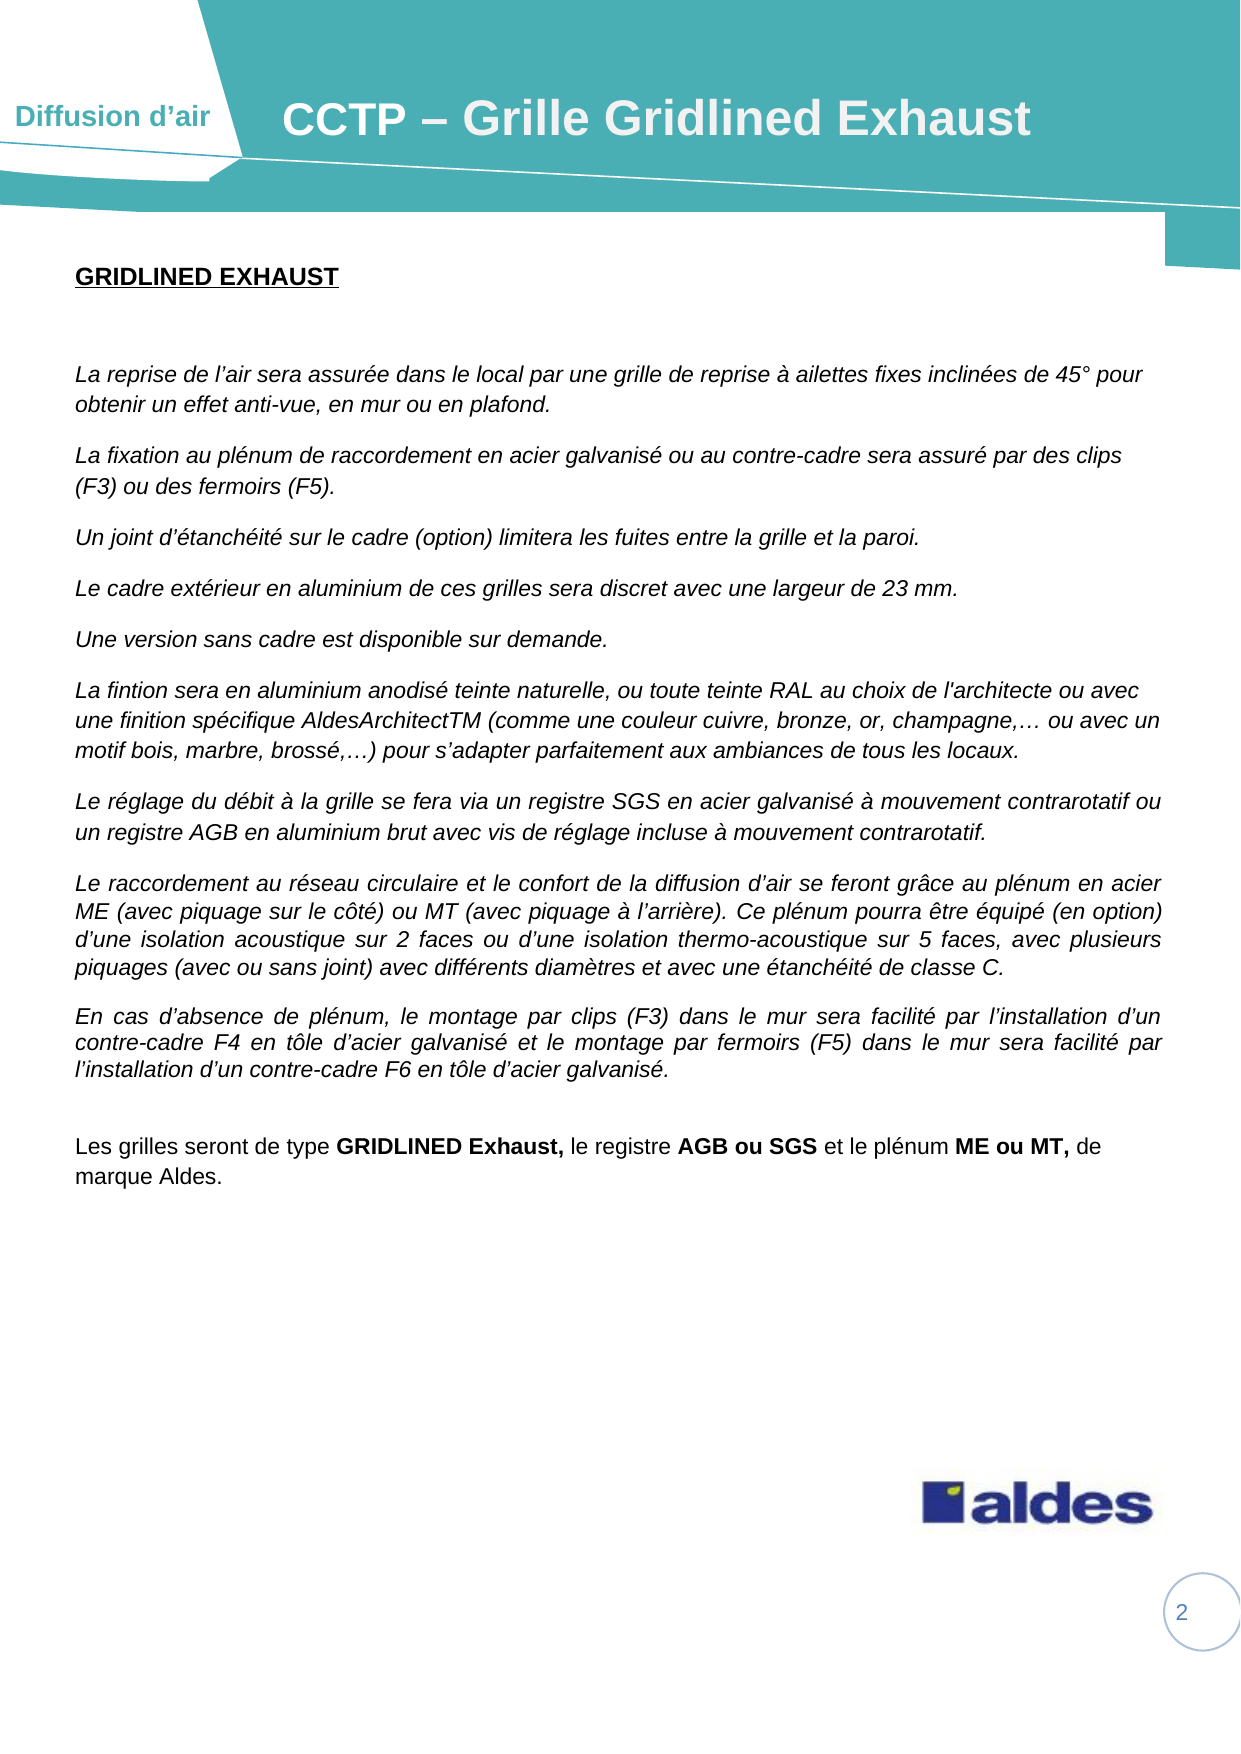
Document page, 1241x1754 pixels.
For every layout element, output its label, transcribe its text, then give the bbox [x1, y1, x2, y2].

text Le cadre extérieur en aluminium de ces grilles sera discret avec une largeur de 23 mm. [75, 575, 1165, 601]
text En cas d’absence de plénum, le montage par clips (F3) dans le mur sera facilité par l’installation d’un contre-cadre F4 en tôle d’acier galvanisé et le montage par fermoirs (F5) dans le mur sera facilité par l’installation d’un contre-cadre F6 en tôle d’acier galvanisé. [75, 1003, 1165, 1082]
text La fixation au plénum de raccordement en acier galvanisé ou au contre-cadre sera assuré par des clips (F3) ou des fermoirs (F5). [75, 442, 1165, 499]
text Le réglage du débit à la grille se fera via un registre SGS en acier galvanisé à mouvement contrarotatif ou un registre AGB en aluminium brut avec vis de réglage incluse à mouvement contrarotatif. [75, 788, 1165, 845]
picture [910, 1469, 1166, 1536]
text Les grilles seront de type GRIDLINED Exhaust, le registre AGB ou SGS et le plénum ME ou MT, de marque Aldes. [75, 1133, 1165, 1189]
text Le raccordement au réseau circulaire et le confort de la diffusion d’air se feront grâce au plénum en acier ME (avec piquage sur le côté) ou MT (avec piquage à l’arrière). Ce plénum pourra être équipé (en option) d’une isolation acoustique sur 2 faces ou d’une isolation thermo-acoustique sur 5 faces, avec plusieurs piquages (avec ou sans joint) avec différents diamètres et avec une étanchéité de classe C. [75, 869, 1165, 980]
text Un joint d’étanchéité sur le cadre (option) limitera les fuites entre la grille et la paroi. [75, 524, 1165, 550]
text La reprise de l’air sera assurée dans le local par une grille de reprise à ailettes fixes inclinées de 45° pour obtenir un effet anti-vue, en mur ou en plafond. [75, 361, 1165, 418]
text Une version sans cadre est disponible sur demande. [75, 626, 1165, 652]
text La fintion sera en aluminium anodisé teinte naturelle, ou toute teinte RAL au choix de l'architecte ou avec une finition spécifique AldesArchitectTM (comme une couleur cuivre, bronze, or, champagne,… ou avec un motif bois, marbre, brossé,…) pour s’adapter parfaitement aux ambiances de tous les locaux. [75, 677, 1165, 763]
text GRIDLINED EXHAUST [75, 262, 1165, 291]
